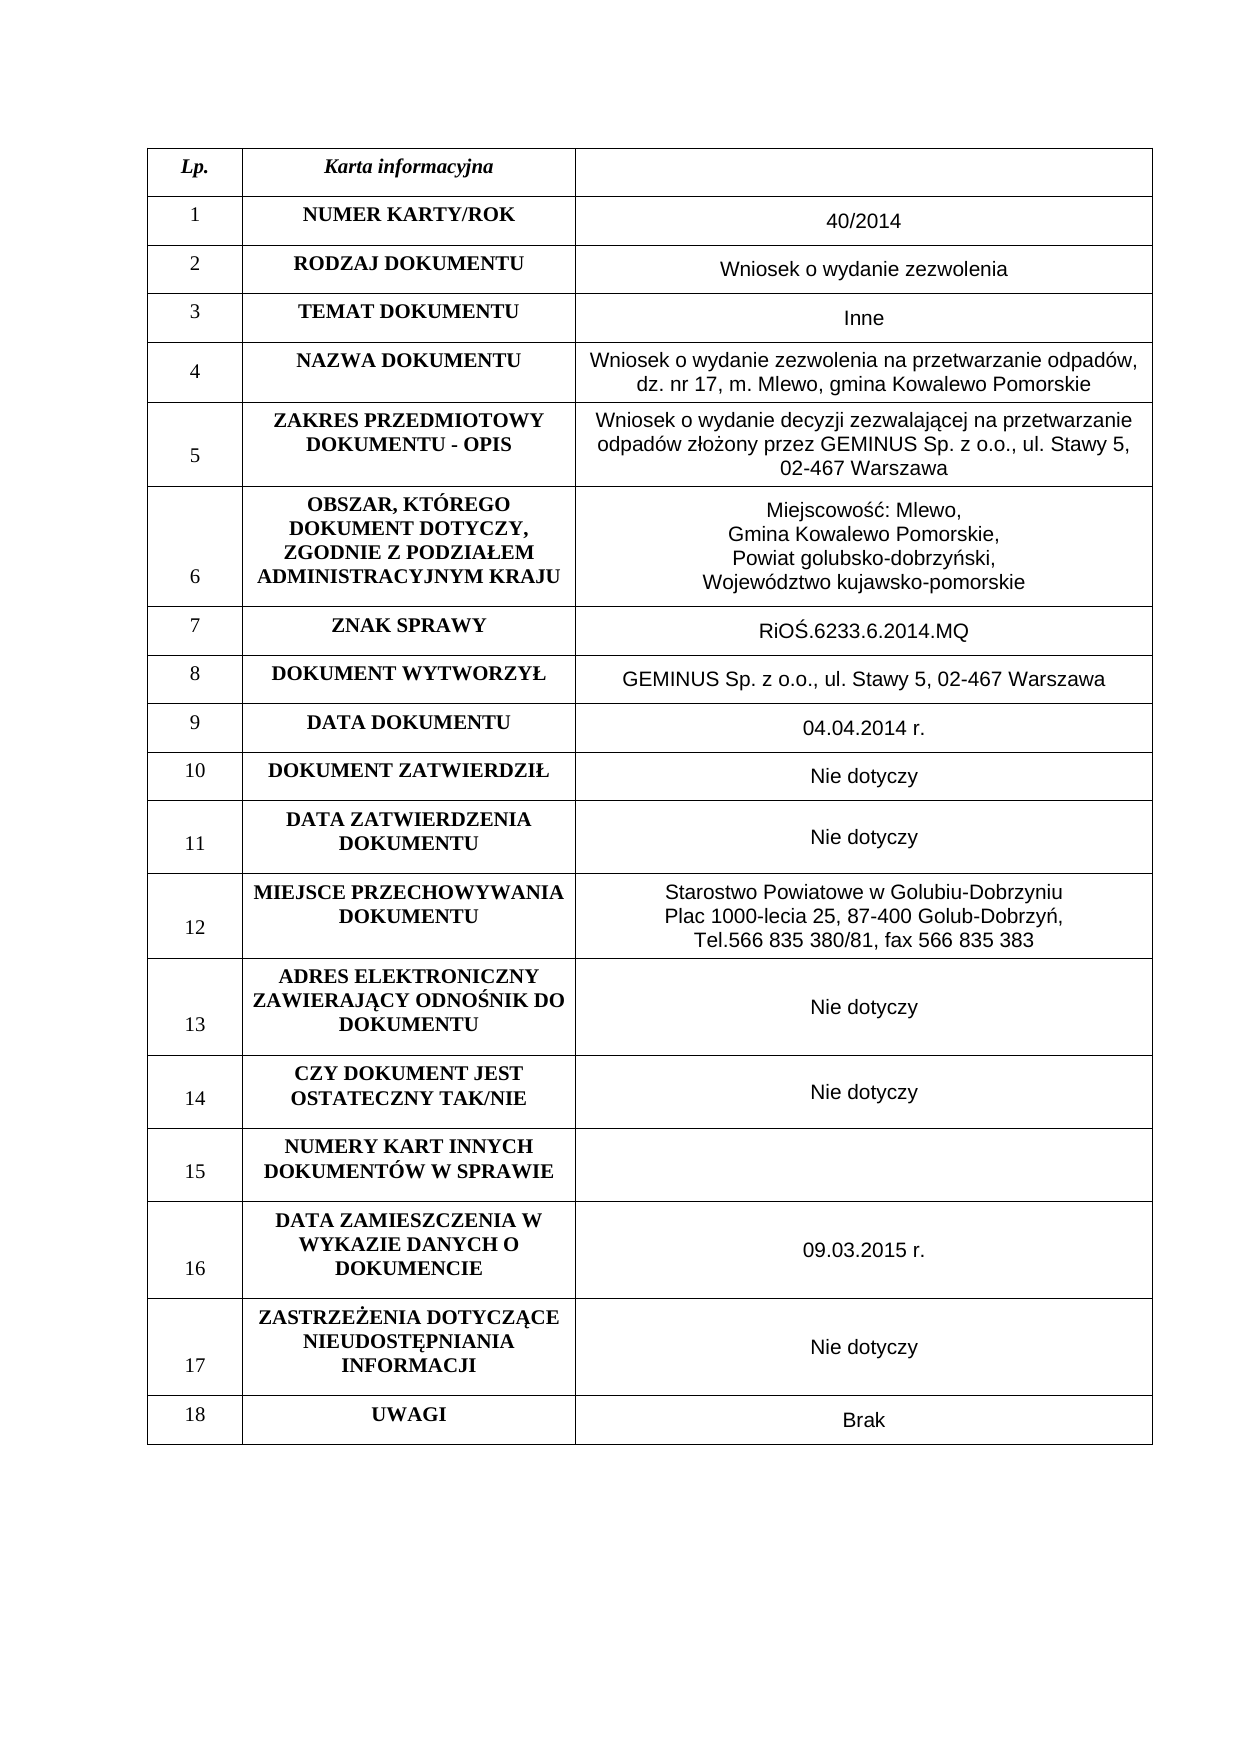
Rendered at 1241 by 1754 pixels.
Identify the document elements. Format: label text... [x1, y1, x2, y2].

table_cell 13 [148, 959, 242, 1054]
table_cell 16 [148, 1202, 242, 1298]
table_cell UWAGI [243, 1396, 575, 1444]
table_cell 12 [148, 874, 242, 957]
table_cell 8 [148, 656, 242, 703]
table_cell DATA ZAMIESZCZENIA W WYKAZIE DANYCH O DOKUMENCIE [243, 1202, 575, 1298]
table_cell Nie dotyczy [576, 1056, 1152, 1128]
table_cell DATA ZATWIERDZENIA DOKUMENTU [243, 801, 575, 873]
table_cell 4 [148, 343, 242, 402]
table_cell NUMERY KART INNYCH DOKUMENTÓW W SPRAWIE [243, 1129, 575, 1201]
table_cell DATA DOKUMENTU [243, 704, 575, 752]
table_cell 2 [148, 246, 242, 293]
table_cell 40/2014 [576, 197, 1152, 245]
table_cell Nie dotyczy [576, 1299, 1152, 1395]
table_cell Starostwo Powiatowe w Golubiu-Dobrzyniu Plac 1000-lecia 25, 87-400 Golub-Dobrzyń, Tel.566 835 380/81, fax 566 835 383 [576, 874, 1152, 957]
table_cell DOKUMENT ZATWIERDZIŁ [243, 753, 575, 800]
table_cell 04.04.2014 r. [576, 704, 1152, 752]
table_cell ADRES ELEKTRONICZNY ZAWIERAJĄCY ODNOŚNIK DO DOKUMENTU [243, 959, 575, 1054]
table_cell 5 [148, 403, 242, 486]
table_cell Miejscowość: Mlewo, Gmina Kowalewo Pomorskie, Powiat golubsko-dobrzyński, Województwo kujawsko-pomorskie [576, 487, 1152, 606]
table_cell 9 [148, 704, 242, 752]
table_cell CZY DOKUMENT JEST OSTATECZNY TAK/NIE [243, 1056, 575, 1128]
table_cell ZNAK SPRAWY [243, 607, 575, 655]
table_cell 17 [148, 1299, 242, 1395]
table_cell 1 [148, 197, 242, 245]
table_cell NAZWA DOKUMENTU [243, 343, 575, 402]
table_cell RODZAJ DOKUMENTU [243, 246, 575, 293]
table_cell Nie dotyczy [576, 801, 1152, 873]
table_cell ZAKRES PRZEDMIOTOWY DOKUMENTU - OPIS [243, 403, 575, 486]
table_cell Inne [576, 294, 1152, 342]
table_cell NUMER KARTY/ROK [243, 197, 575, 245]
table_cell RiOŚ.6233.6.2014.MQ [576, 607, 1152, 655]
table_cell 3 [148, 294, 242, 342]
table_cell 7 [148, 607, 242, 655]
table_cell Wniosek o wydanie zezwolenia [576, 246, 1152, 293]
table_cell OBSZAR, KTÓREGO DOKUMENT DOTYCZY, ZGODNIE Z PODZIAŁEM ADMINISTRACYJNYM KRAJU [243, 487, 575, 606]
table_cell Wniosek o wydanie zezwolenia na przetwarzanie odpadów, dz. nr 17, m. Mlewo, gmina Kowalewo Pomorskie [576, 343, 1152, 402]
table_cell 18 [148, 1396, 242, 1444]
table_cell TEMAT DOKUMENTU [243, 294, 575, 342]
table_cell GEMINUS Sp. z o.o., ul. Stawy 5, 02-467 Warszawa [576, 656, 1152, 703]
table_cell [576, 1129, 1152, 1201]
table_cell Nie dotyczy [576, 959, 1152, 1054]
table_cell 11 [148, 801, 242, 873]
table_cell 09.03.2015 r. [576, 1202, 1152, 1298]
table_cell MIEJSCE PRZECHOWYWANIA DOKUMENTU [243, 874, 575, 957]
table_header [576, 149, 1152, 196]
table_cell 15 [148, 1129, 242, 1201]
table_cell Brak [576, 1396, 1152, 1444]
table_cell Nie dotyczy [576, 753, 1152, 800]
table_cell Wniosek o wydanie decyzji zezwalającej na przetwarzanie odpadów złożony przez GEMINUS Sp. z o.o., ul. Stawy 5, 02-467 Warszawa [576, 403, 1152, 486]
table_cell DOKUMENT WYTWORZYŁ [243, 656, 575, 703]
table_cell 6 [148, 487, 242, 606]
table_cell 14 [148, 1056, 242, 1128]
table_header Lp. [148, 149, 242, 196]
table_cell ZASTRZEŻENIA DOTYCZĄCE NIEUDOSTĘPNIANIA INFORMACJI [243, 1299, 575, 1395]
table_header Karta informacyjna [243, 149, 575, 196]
table_cell 10 [148, 753, 242, 800]
